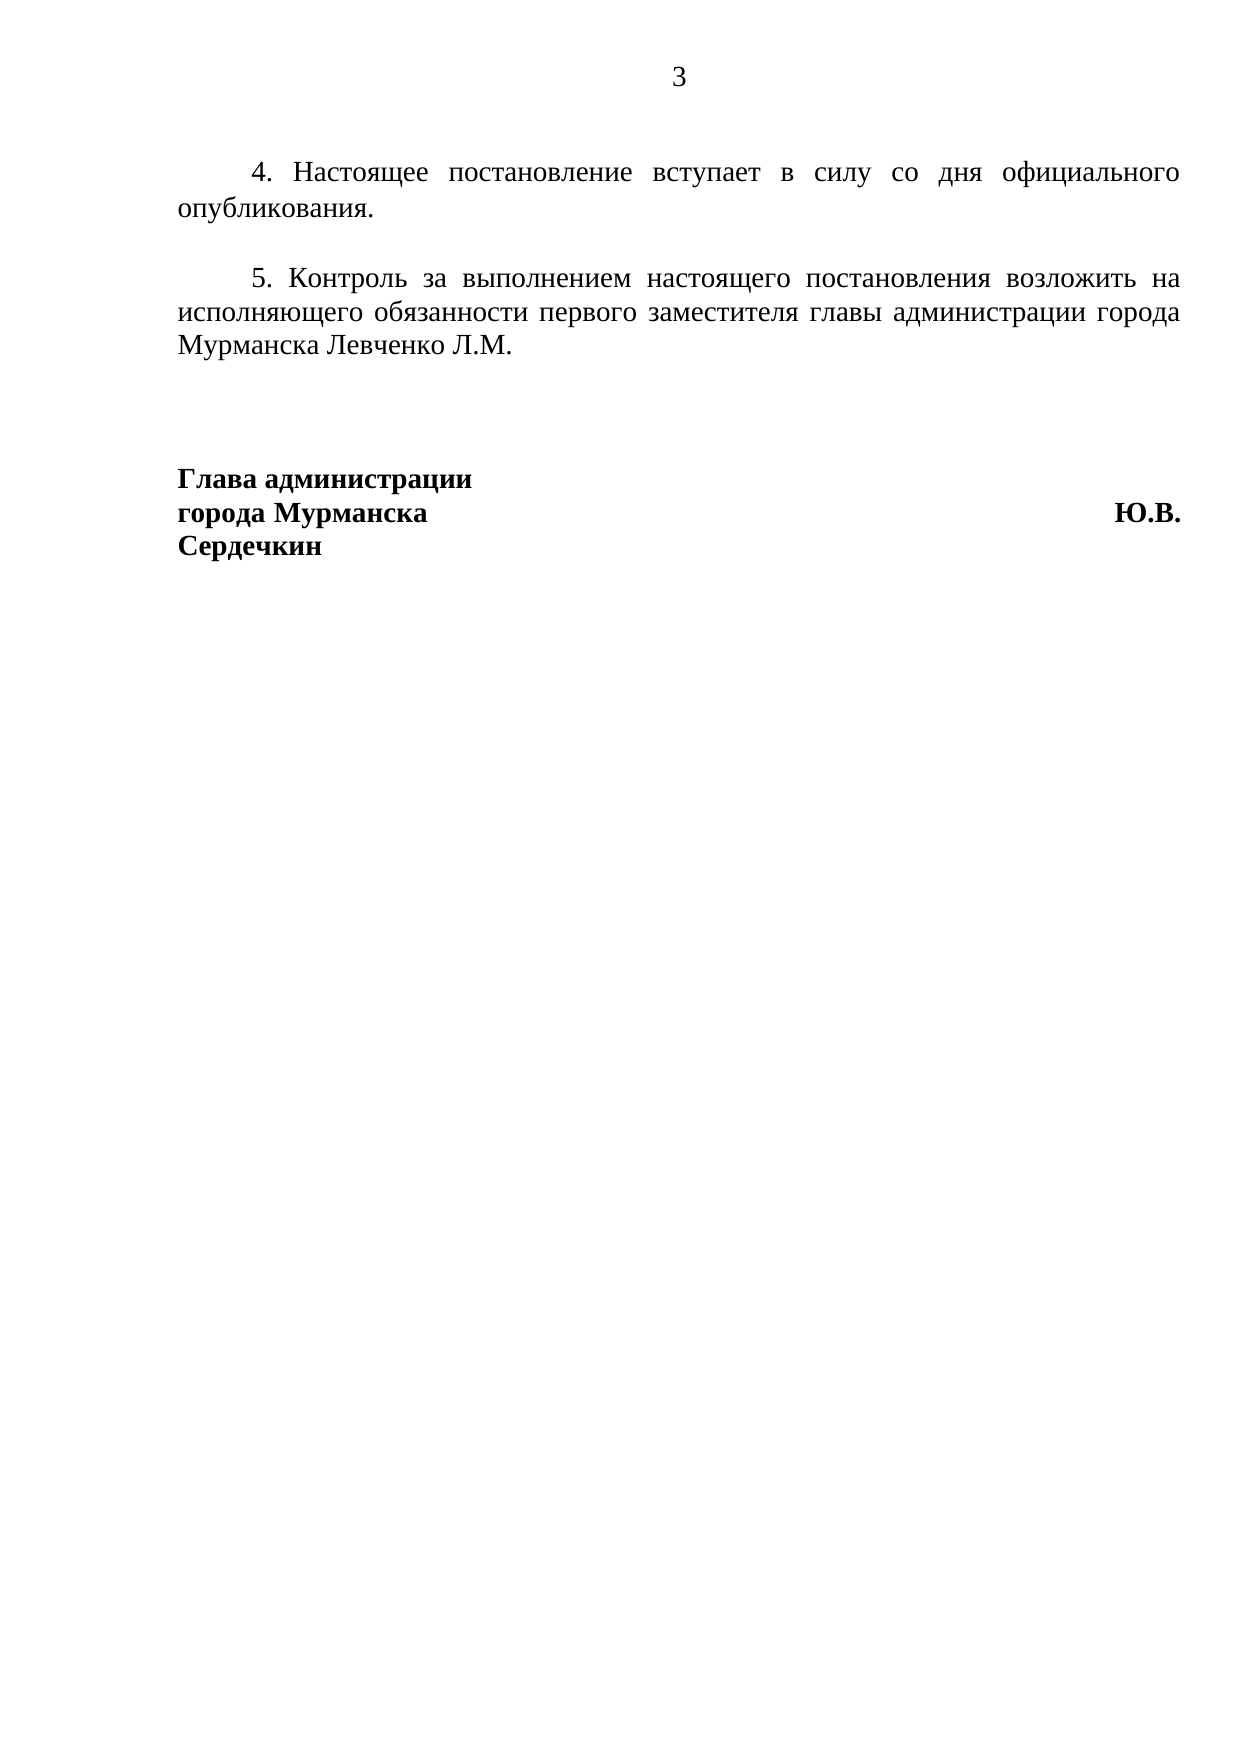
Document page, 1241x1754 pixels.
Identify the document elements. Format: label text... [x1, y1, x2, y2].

text Глава администрации [177, 461, 1181, 495]
text 5. Контроль за выполнением настоящего постановления возложить на исполняющего обязанности первого заместителя главы администрации города Мурманска Левченко Л.М. [177, 260, 1181, 361]
text 4. Настоящее постановление вступает в силу со дня официального опубликования. [177, 154, 1181, 224]
text города Мурманска Ю.В. Сердечкин [177, 495, 1181, 562]
